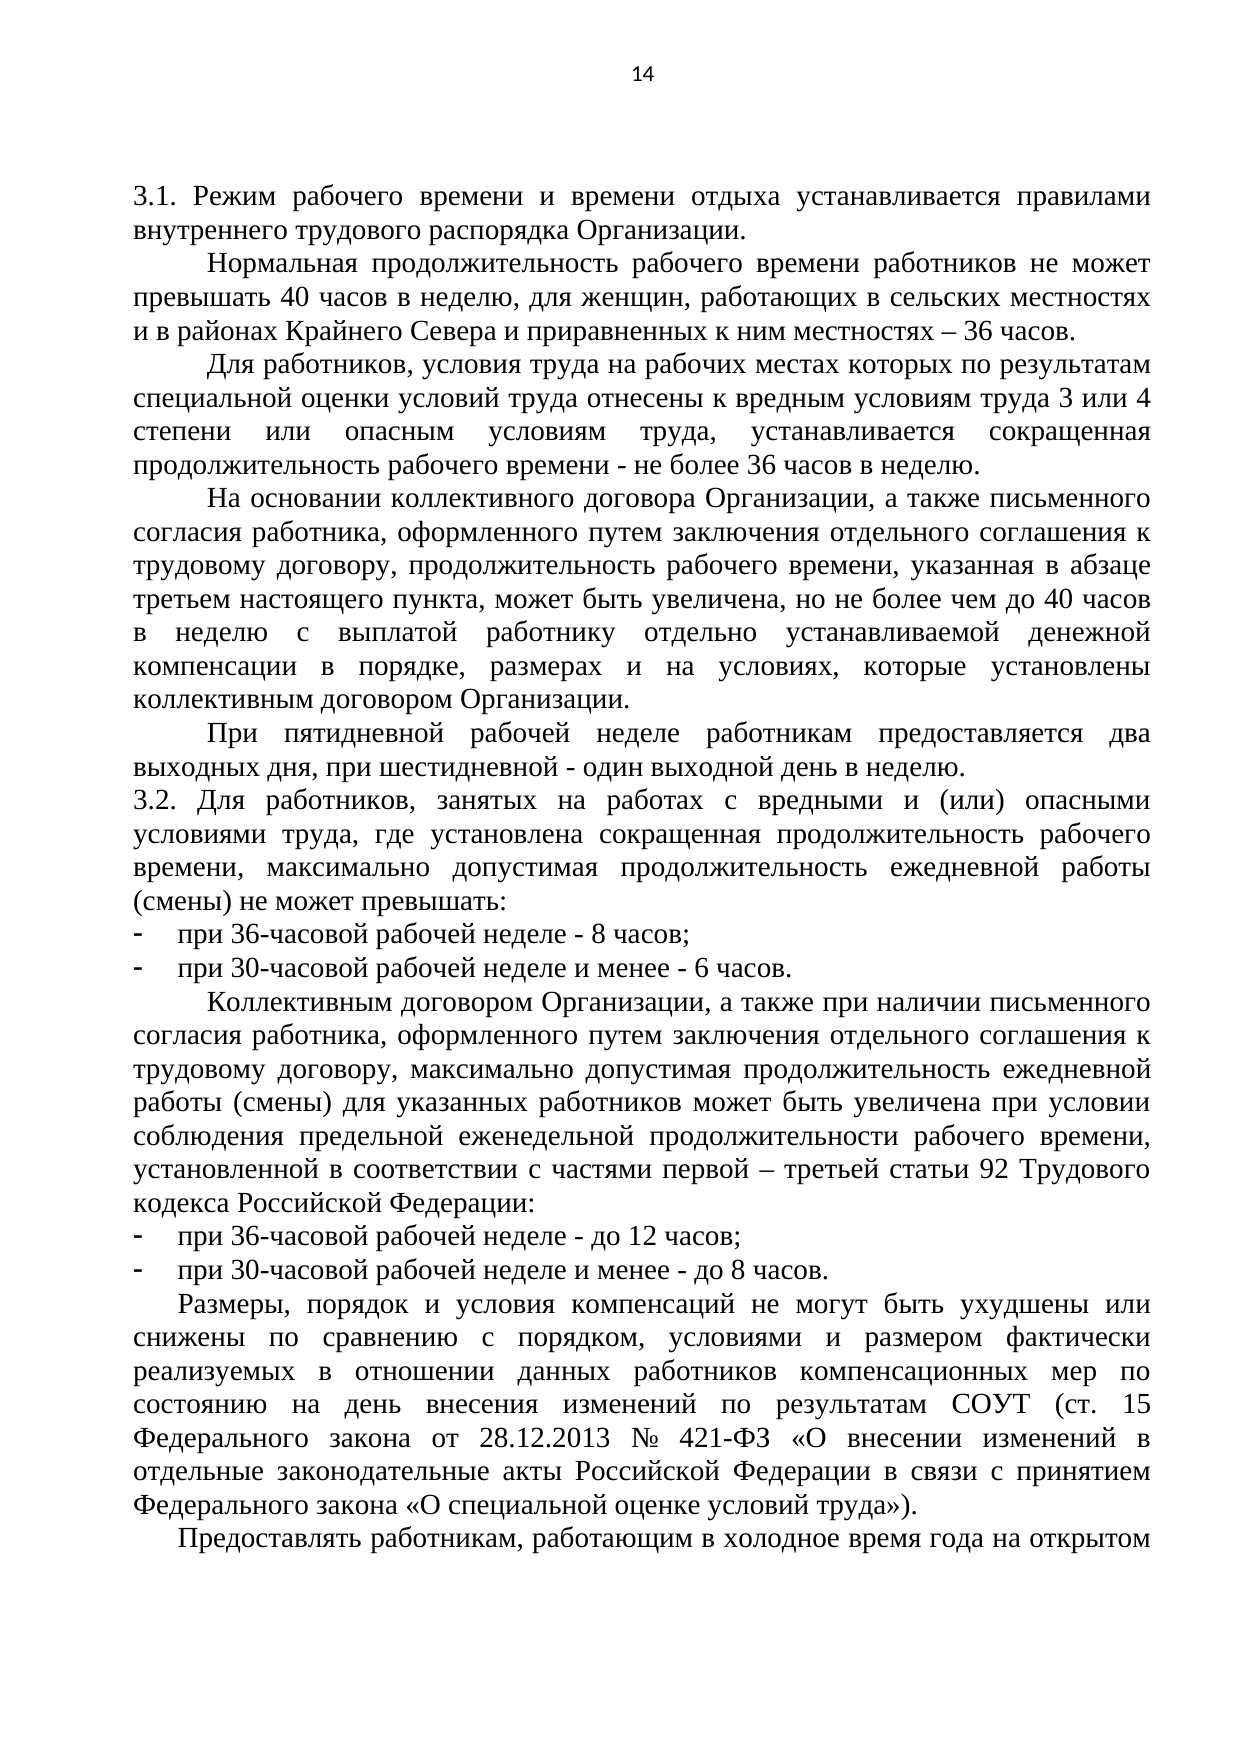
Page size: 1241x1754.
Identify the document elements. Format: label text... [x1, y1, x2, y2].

text Коллективным договором Организации, а также при наличии письменного согласия работника, оформленного путем заключения отдельного соглашения к трудовому договору, максимально допустимая продолжительность ежедневной работы (смены) для указанных работников может быть увеличена при условии соблюдения предельной еженедельной продолжительности рабочего времени, установленной в соответствии с частями первой – третьей статьи 92 Трудового кодекса Российской Федерации: [133, 984, 1152, 1218]
text При пятидневной рабочей неделе работникам предоставляется два выходных дня, при шестидневной - один выходной день в неделю. [133, 715, 1152, 782]
list при 36-часовой рабочей неделе - до 12 часов; [133, 1218, 1152, 1252]
text Для работников, условия труда на рабочих местах которых по результатам специальной оценки условий труда отнесены к вредным условиям труда 3 или 4 степени или опасным условиям труда, устанавливается сокращенная продолжительность рабочего времени - не более 36 часов в неделю. [133, 346, 1152, 480]
text Нормальная продолжительность рабочего времени работников не может превышать 40 часов в неделю, для женщин, работающих в сельских местностях и в районах Крайнего Севера и приравненных к ним местностях – 36 часов. [133, 246, 1152, 346]
list при 36-часовой рабочей неделе - 8 часов; [133, 916, 1152, 950]
text На основании коллективного договора Организации, а также письменного согласия работника, оформленного путем заключения отдельного соглашения к трудовому договору, продолжительность рабочего времени, указанная в абзаце третьем настоящего пункта, может быть увеличена, но не более чем до 40 часов в неделю с выплатой работнику отдельно устанавливаемой денежной компенсации в порядке, размерах и на условиях, которые установлены коллективным договором Организации. [133, 480, 1152, 715]
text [133, 1521, 1152, 1554]
list при 30-часовой рабочей неделе и менее - 6 часов. [133, 950, 1152, 984]
text 3.1. Режим рабочего времени и времени отдыха устанавливается правилами внутреннего трудового распорядка Организации. [133, 178, 1152, 246]
list при 30-часовой рабочей неделе и менее - до 8 часов. [133, 1252, 1152, 1286]
text Размеры, порядок и условия компенсаций не могут быть ухудшены или снижены по сравнению с порядком, условиями и размером фактически реализуемых в отношении данных работников компенсационных мер по состоянию на день внесения изменений по результатам СОУТ (ст. 15 Федерального закона от 28.12.2013 № 421-ФЗ «О внесении изменений в отдельные законодательные акты Российской Федерации в связи с принятием Федерального закона «О специальной оценке условий труда»). [133, 1286, 1152, 1521]
text 3.2. Для работников, занятых на работах с вредными и (или) опасными условиями труда, где установлена сокращенная продолжительность рабочего времени, максимально допустимая продолжительность ежедневной работы (смены) не может превышать: [133, 782, 1152, 916]
